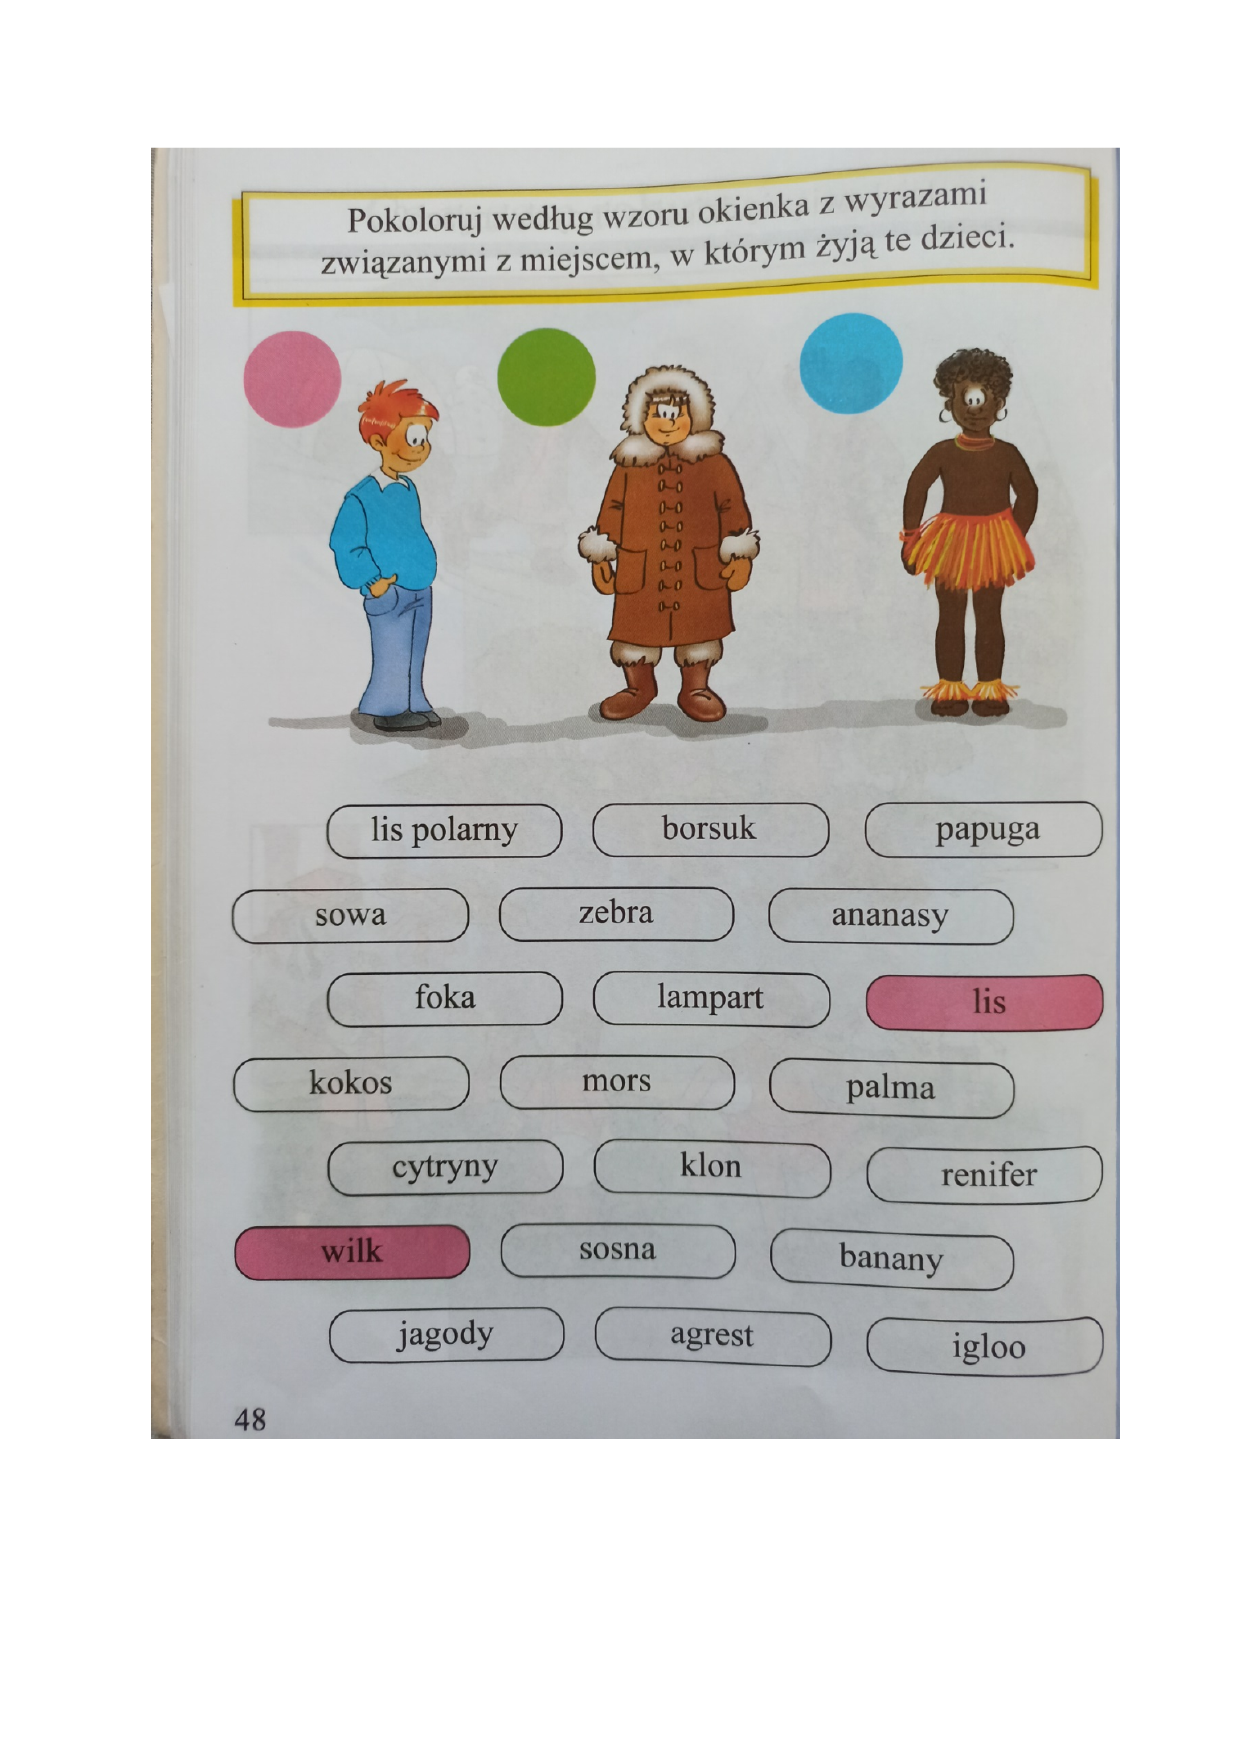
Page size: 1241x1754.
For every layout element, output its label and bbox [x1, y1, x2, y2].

picture [152, 149, 1118, 1439]
